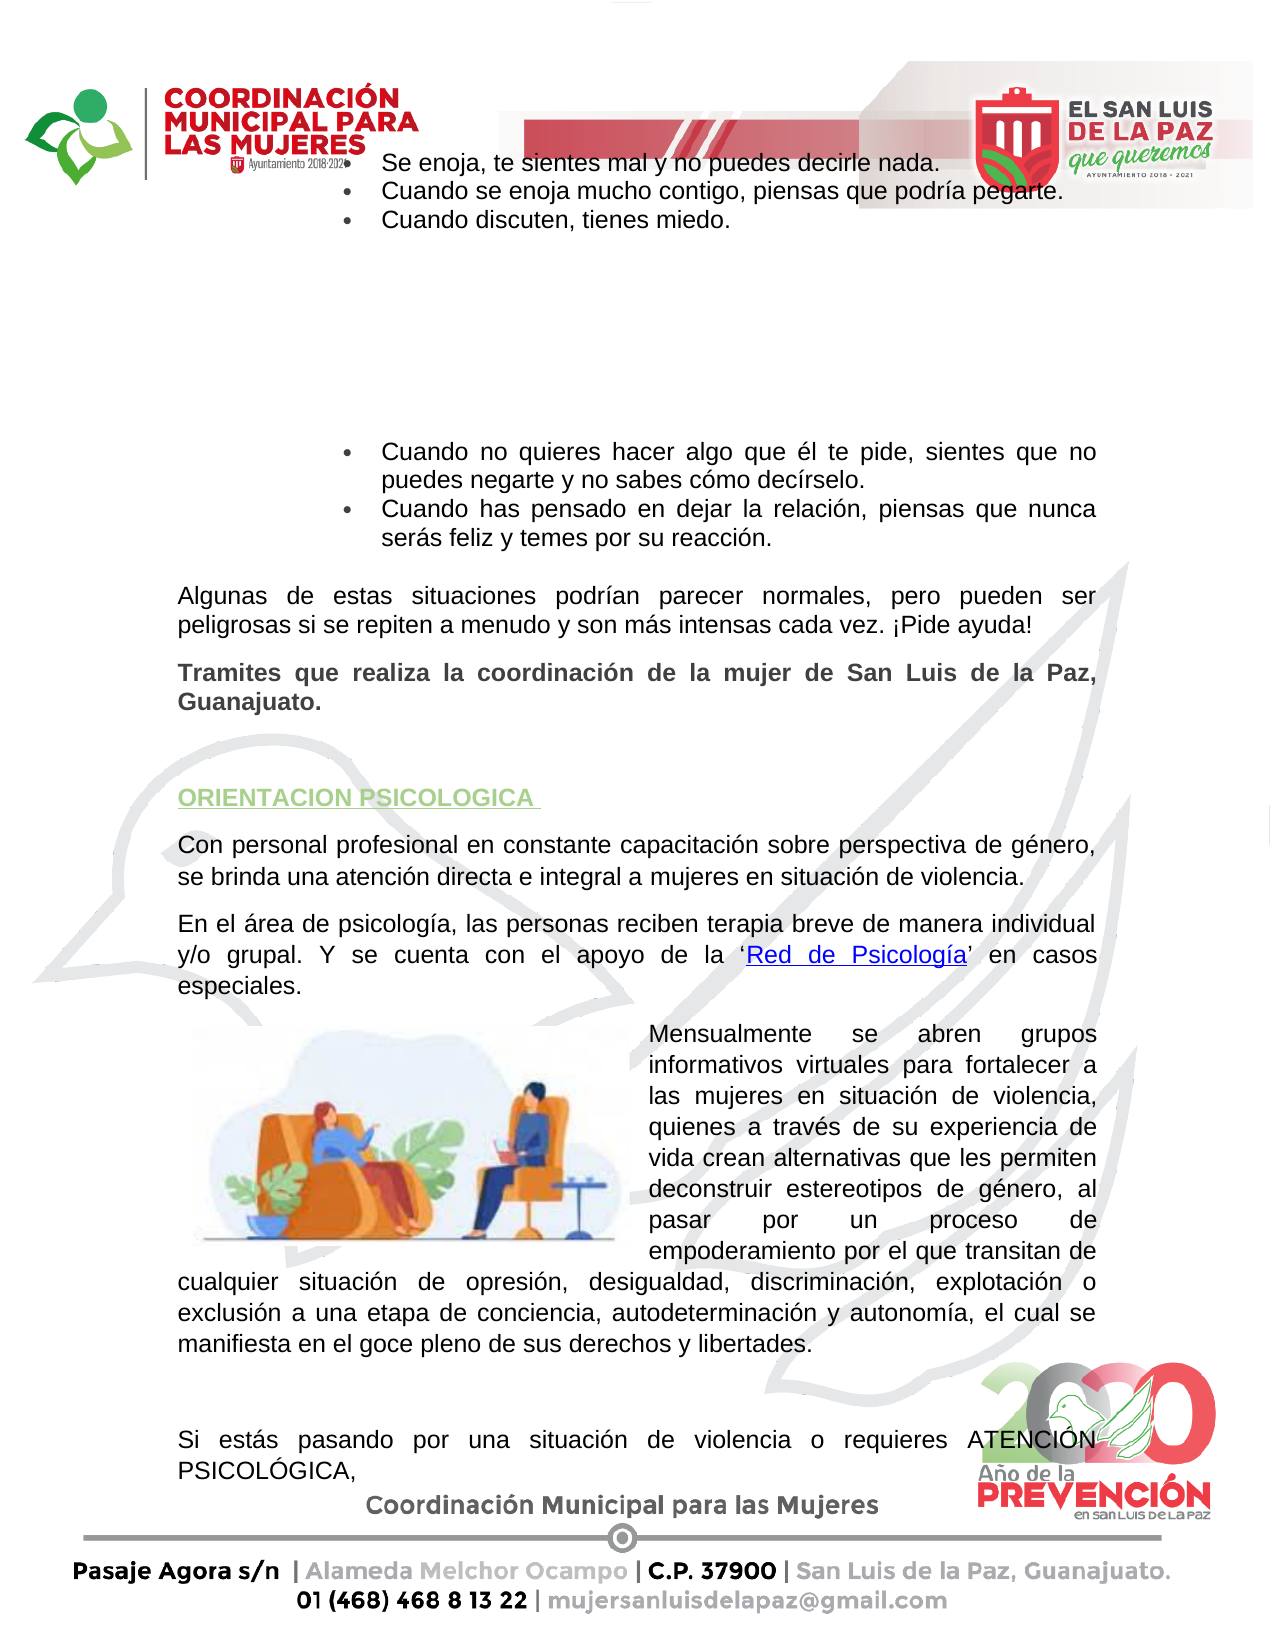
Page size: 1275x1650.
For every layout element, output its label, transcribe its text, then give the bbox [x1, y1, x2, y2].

list Cuando se enoja mucho contigo, piensas que podría pegarte. [343, 176, 1098, 205]
picture [0, 2, 1270, 1650]
list Cuando no quieres hacer algo que él te pide, sientes que no puedes negarte y no sabes cómo decírselo. [343, 437, 1098, 494]
list Cuando has pensado en dejar la relación, piensas que nunca serás feliz y temes por su reacción. [343, 494, 1098, 552]
text En el área de psicología, las personas reciben terapia breve de manera individual y/o grupal. Y se cuenta con el apoyo de la ‘Red de Psicología’ en casos especiales. [177, 909, 1098, 1000]
text Mensualmente se abren grupos informativos virtuales para fortalecer a las mujeres en situación de violencia, quienes a través de su experiencia de vida crean alternativas que les permiten deconstruir estereotipos de género, al pasar por un proceso de empoderamiento por el que transitan de cualquier situación de opresión, desigualdad, discriminación, explotación o exclusión a una etapa de conciencia, autodeterminación y autonomía, el cual se manifiesta en el goce pleno de sus derechos y libertades. [177, 1019, 1098, 1358]
text ORIENTACION PSICOLOGICA [177, 783, 1098, 812]
list Cuando discuten, tienes miedo. [343, 205, 1098, 234]
list Se enoja, te sientes mal y no puedes decirle nada. [343, 148, 1098, 176]
text Algunas de estas situaciones podrían parecer normales, pero pueden ser peligrosas si se repiten a menudo y son más intensas cada vez. ¡Pide ayuda! [177, 581, 1098, 638]
text Tramites que realiza la coordinación de la mujer de San Luis de la Paz, Guanajuato. [177, 658, 1098, 716]
text Con personal profesional en constante capacitación sobre perspectiva de género, se brinda una atención directa e integral a mujeres en situación de violencia. [177, 831, 1098, 890]
text Si estás pasando por una situación de violencia o requieres ATENCIÓN PSICOLÓGICA, [177, 1425, 1098, 1485]
